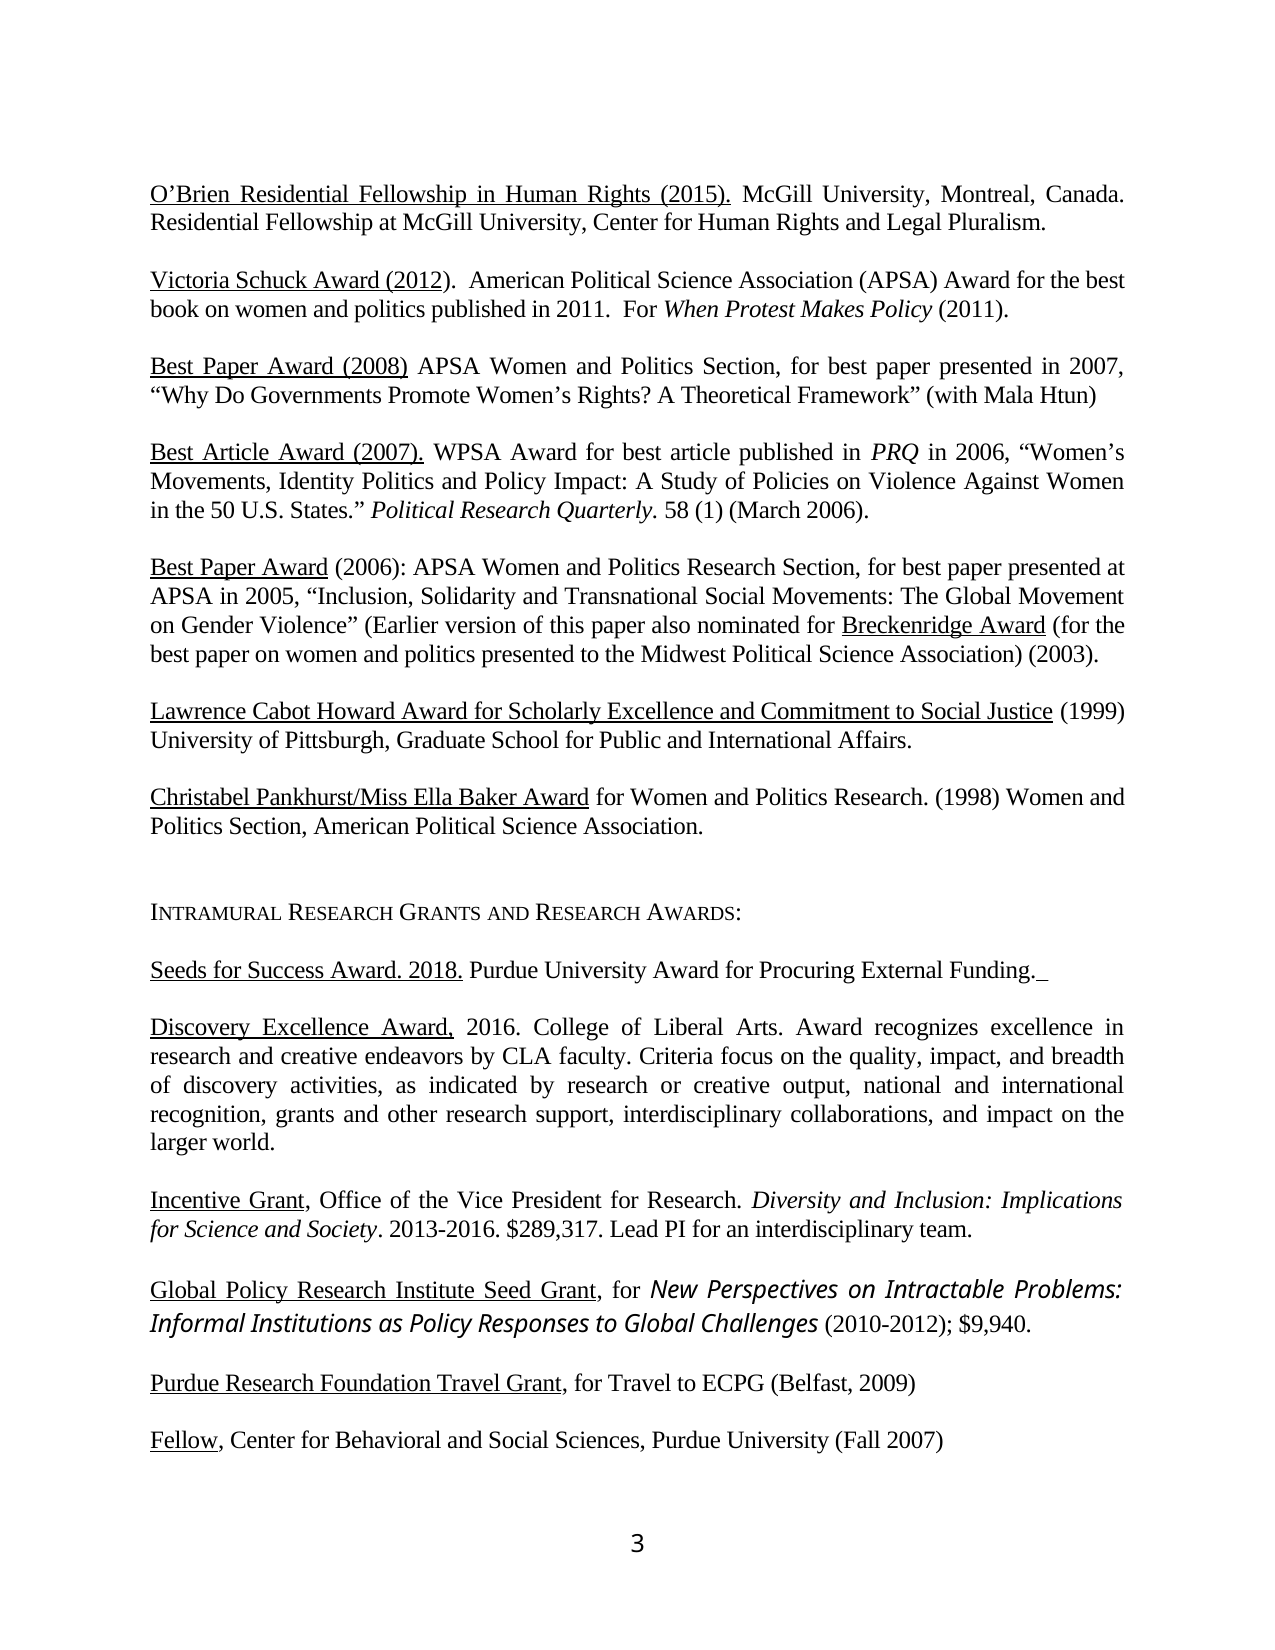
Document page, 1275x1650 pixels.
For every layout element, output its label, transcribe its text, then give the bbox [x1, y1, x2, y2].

text Intramural Research Grants and Research Awards: [150, 897, 1125, 926]
text Lawrence Cabot Howard Award for Scholarly Excellence and Commitment to Social Justice (1999) University of Pittsburgh, Graduate School for Public and International Affairs. [150, 696, 1125, 754]
text Best Paper Award (2006): APSA Women and Politics Research Section, for best paper presented at APSA in 2005, “Inclusion, Solidarity and Transnational Social Movements: The Global Movement on Gender Violence” (Earlier version of this paper also nominated for Breckenridge Award (for the best paper on women and politics presented to the Midwest Political Science Association) (2003). [150, 552, 1125, 667]
text Incentive Grant, Office of the Vice President for Research. Diversity and Inclusion: Implications for Science and Society. 2013-2016. $289,317. Lead PI for an interdisciplinary team. [150, 1185, 1125, 1242]
text Global Policy Research Institute Seed Grant, for New Perspectives on Intractable Problems: Informal Institutions as Policy Responses to Global Challenges (2010-2012); $9,940. [150, 1271, 1125, 1339]
text Best Paper Award (2008) APSA Women and Politics Section, for best paper presented in 2007, “Why Do Governments Promote Women’s Rights? A Theoretical Framework” (with Mala Htun) [150, 351, 1125, 409]
text O’Brien Residential Fellowship in Human Rights (2015). McGill University, Montreal, Canada. Residential Fellowship at McGill University, Center for Human Rights and Legal Pluralism. [150, 179, 1125, 236]
text Discovery Excellence Award, 2016. College of Liberal Arts. Award recognizes excellence in research and creative endeavors by CLA faculty. Criteria focus on the quality, impact, and breadth of discovery activities, as indicated by research or creative output, national and international recognition, grants and other research support, interdisciplinary collaborations, and impact on the larger world. [150, 1012, 1125, 1156]
text Best Article Award (2007). WPSA Award for best article published in PRQ in 2006, “Women’s Movements, Identity Politics and Policy Impact: A Study of Policies on Violence Against Women in the 50 U.S. States.” Political Research Quarterly. 58 (1) (March 2006). [150, 437, 1125, 524]
text Seeds for Success Award. 2018. Purdue University Award for Procuring External Funding. [150, 955, 1125, 984]
text Christabel Pankhurst/Miss Ella Baker Award for Women and Politics Research. (1998) Women and Politics Section, American Political Science Association. [150, 782, 1125, 840]
text Victoria Schuck Award (2012). American Political Science Association (APSA) Award for the best book on women and politics published in 2011. For When Protest Makes Policy (2011). [150, 265, 1125, 322]
text Purdue Research Foundation Travel Grant, for Travel to ECPG (Belfast, 2009) [150, 1368, 1125, 1397]
text Fellow, Center for Behavioral and Social Sciences, Purdue University (Fall 2007) [150, 1426, 1125, 1454]
